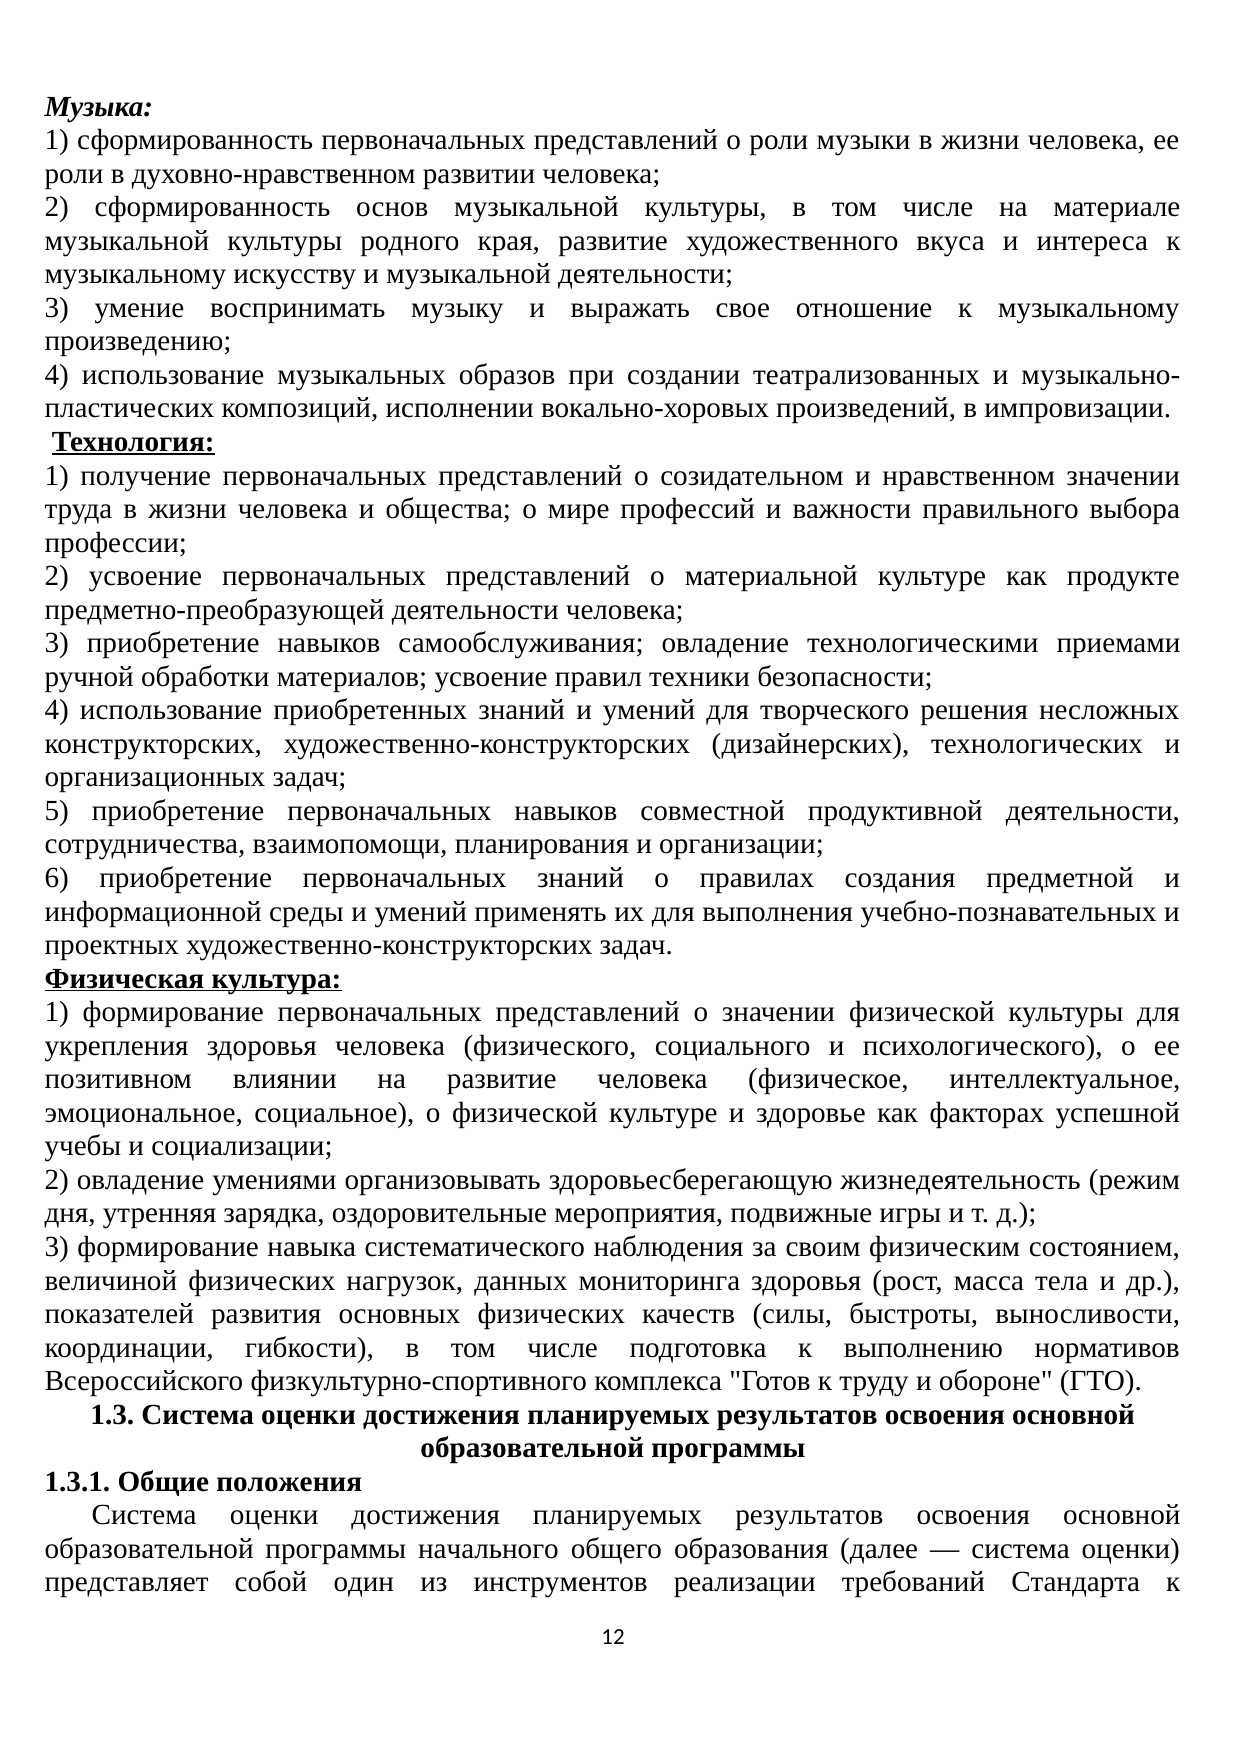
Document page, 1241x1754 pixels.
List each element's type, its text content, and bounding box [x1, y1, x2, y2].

text 4) использование музыкальных образов при создании театрализованных и музыкально-пластических композиций, исполнении вокально-хоровых произведений, в импровизации. [44, 357, 1181, 424]
text 6) приобретение первоначальных знаний о правилах создания предметной и информационной среды и умений применять их для выполнения учебно-познавательных и проектных художественно-конструкторских задач. [44, 860, 1181, 961]
text 3) формирование навыка систематического наблюдения за своим физическим состоянием, величиной физических нагрузок, данных мониторинга здоровья (рост, масса тела и др.), показателей развития основных физических качеств (силы, быстроты, выносливости, координации, гибкости), в том числе подготовка к выполнению нормативов Всероссийского физкультурно-спортивного комплекса "Готов к труду и обороне" (ГТО). [44, 1229, 1181, 1397]
text 3) умение воспринимать музыку и выражать свое отношение к музыкальному произведению; [44, 290, 1181, 357]
text 2) сформированность основ музыкальной культуры, в том числе на материале музыкальной культуры родного края, развитие художественного вкуса и интереса к музыкальному искусству и музыкальной деятельности; [44, 189, 1181, 290]
text Музыка: [44, 89, 1181, 122]
text Физическая культура: [44, 961, 1181, 994]
text 1) формирование первоначальных представлений о значении физической культуры для укрепления здоровья человека (физического, социального и психологического), о ее позитивном влиянии на развитие человека (физическое, интеллектуальное, эмоциональное, социальное), о физической культуре и здоровье как факторах успешной учебы и социализации; [44, 994, 1181, 1162]
text 3) приобретение навыков самообслуживания; овладение технологическими приемами ручной обработки материалов; усвоение правил техники безопасности; [44, 625, 1181, 692]
text 1) сформированность первоначальных представлений о роли музыки в жизни человека, ее роли в духовно-нравственном развитии человека; [44, 122, 1181, 189]
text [44, 1497, 1181, 1598]
text 2) овладение умениями организовывать здоровьесберегающую жизнедеятельность (режим дня, утренняя зарядка, оздоровительные мероприятия, подвижные игры и т. д.); [44, 1162, 1181, 1229]
text 1) получение первоначальных представлений о созидательном и нравственном значении труда в жизни человека и общества; о мире профессий и важности правильного выбора профессии; [44, 458, 1181, 558]
text 5) приобретение первоначальных навыков совместной продуктивной деятельности, сотрудничества, взаимопомощи, планирования и организации; [44, 793, 1181, 860]
text 1.3. Система оценки достижения планируемых результатов освоения основной образовательной программы [44, 1397, 1181, 1464]
text 2) усвоение первоначальных представлений о материальной культуре как продукте предметно-преобразующей деятельности человека; [44, 558, 1181, 625]
text 1.3.1. Общие положения [44, 1464, 1181, 1497]
text 4) использование приобретенных знаний и умений для творческого решения несложных конструкторских, художественно-конструкторских (дизайнерских), технологических и организационных задач; [44, 692, 1181, 793]
text Технология: [44, 424, 1181, 458]
